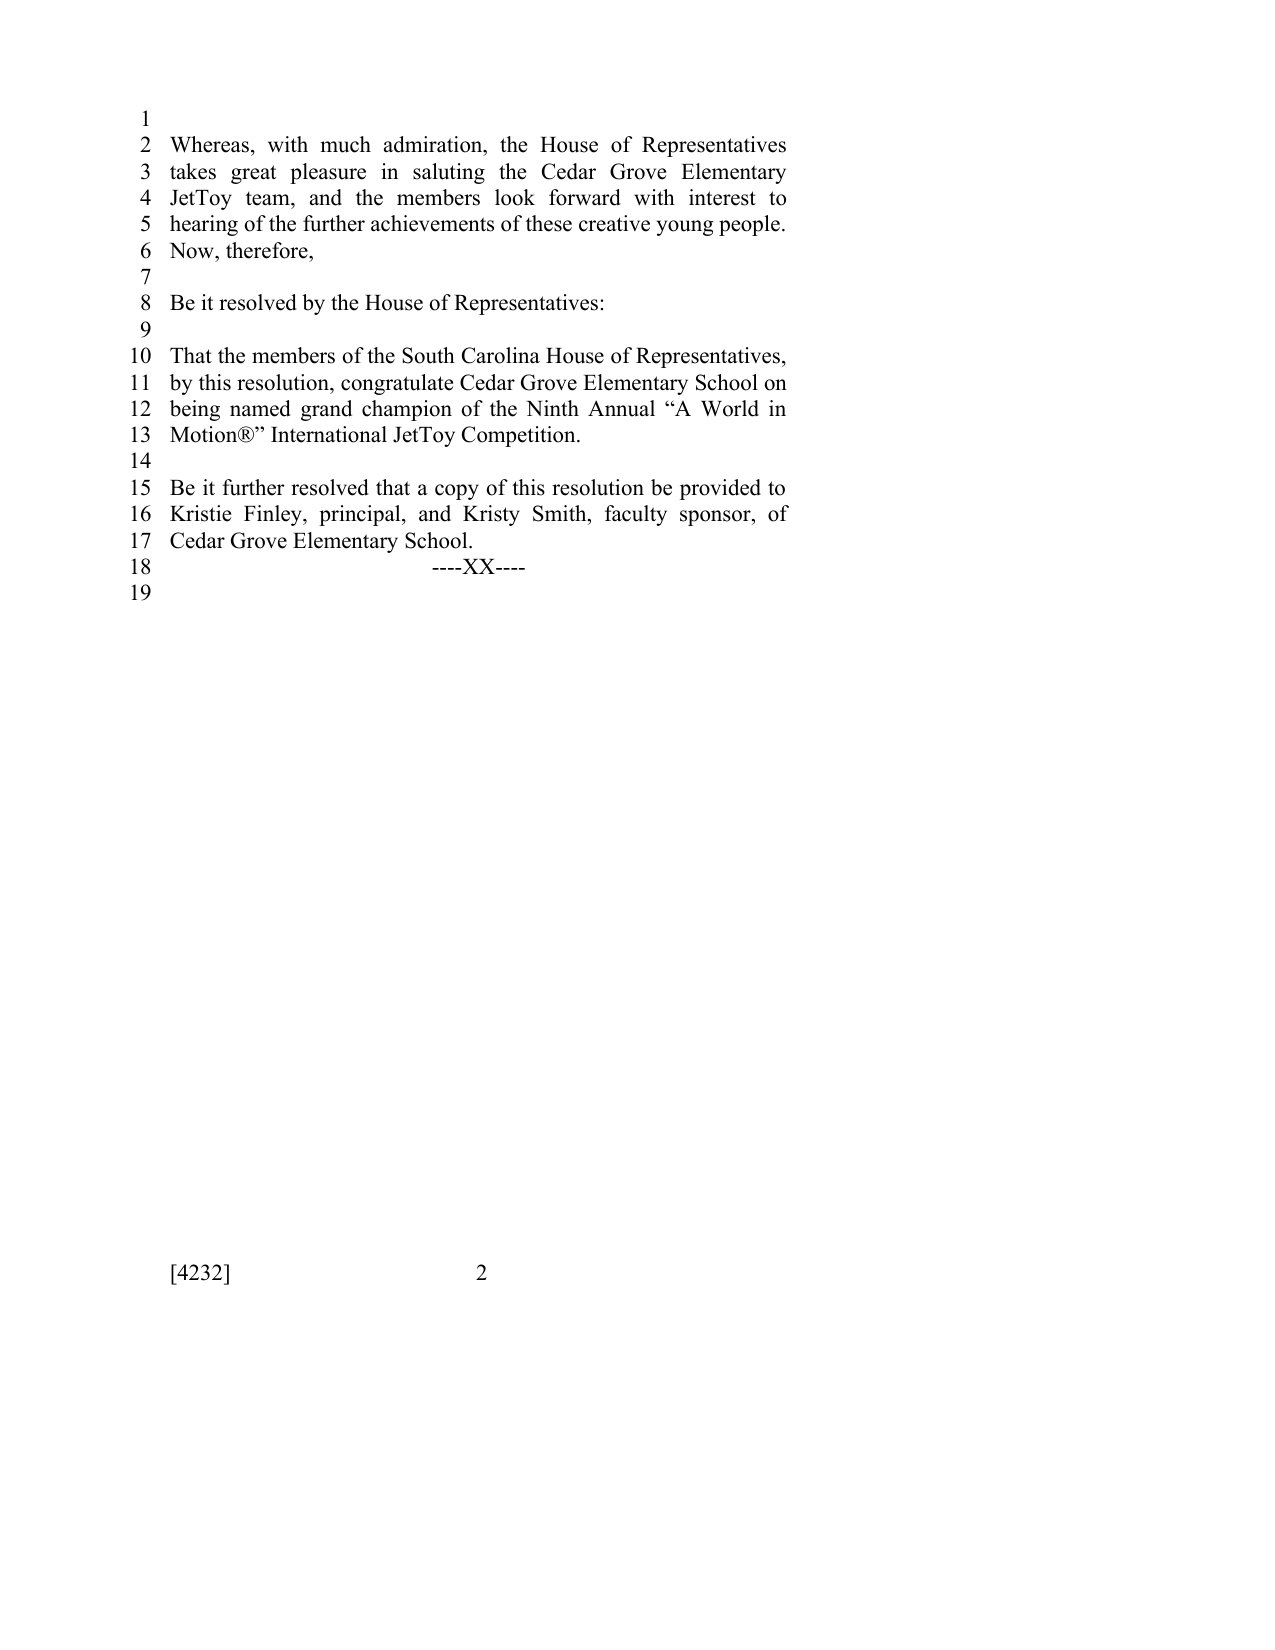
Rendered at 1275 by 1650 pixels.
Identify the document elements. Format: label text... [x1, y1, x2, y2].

text Be it further resolved that a copy of this resolution be provided to Kristie Finley, principal, and Kristy Smith, faculty sponsor, of Cedar Grove Elementary School. [169, 474, 787, 553]
text ----XX---- [169, 553, 787, 579]
text Whereas, with much admiration, the House of Representatives takes great pleasure in saluting the Cedar Grove Elementary JetToy team, and the members look forward with interest to hearing of the further achievements of these creative young people. Now, therefore, [169, 131, 787, 263]
text That the members of the South Carolina House of Representatives, by this resolution, congratulate Cedar Grove Elementary School on being named grand champion of the Ninth Annual “A World in Motion®” International JetToy Competition. [169, 342, 787, 448]
text Be it resolved by the House of Representatives: [169, 289, 787, 316]
